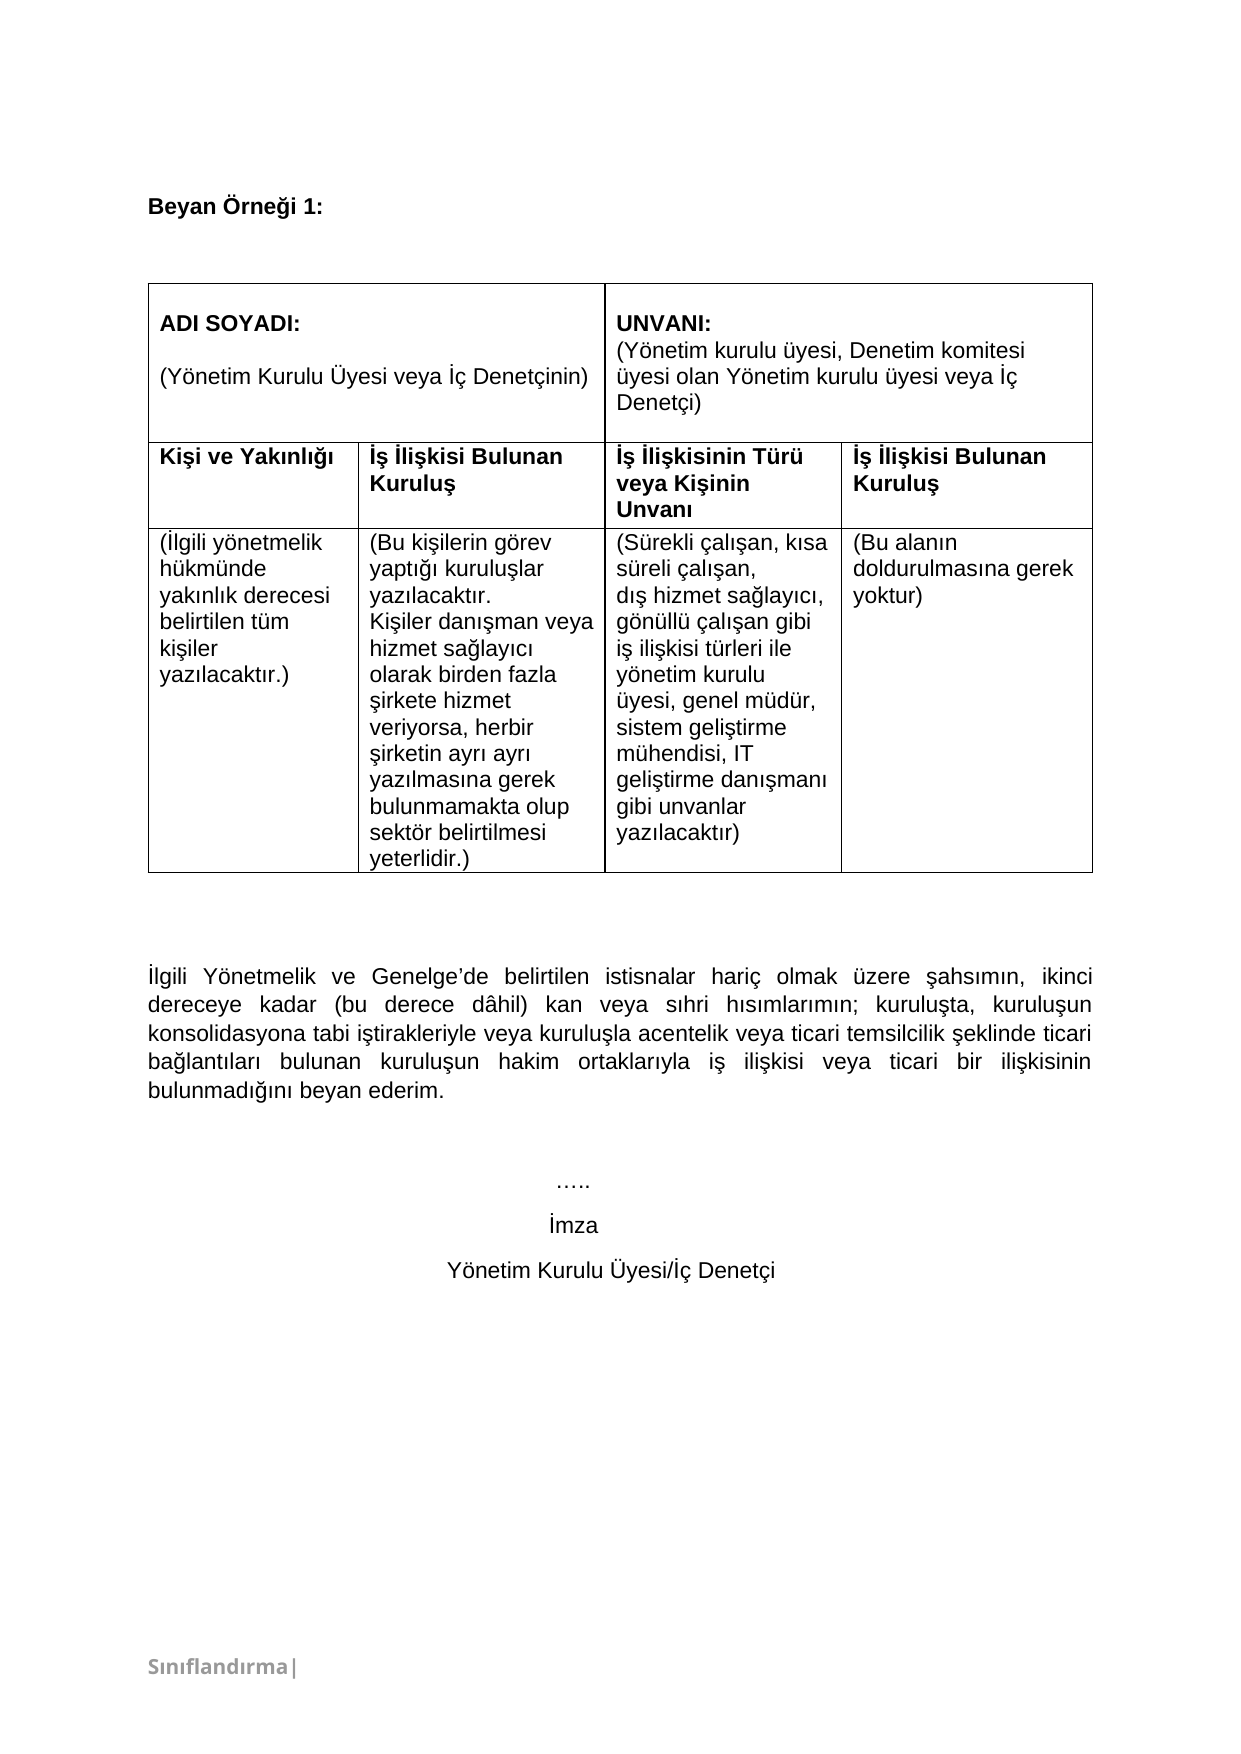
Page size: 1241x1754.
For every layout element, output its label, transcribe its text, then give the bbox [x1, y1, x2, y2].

table_cell İş İlişkisi Bulunan Kuruluş [359, 443, 604, 528]
table_cell (İlgili yönetmelik hükmünde yakınlık derecesi belirtilen tüm kişiler yazılacaktır.) [149, 529, 358, 872]
table_cell (Bu alanın doldurulmasına gerek yoktur) [842, 529, 1092, 872]
text ….. [148, 1167, 1093, 1193]
table_cell (Bu kişilerin görev yaptığı kuruluşlar yazılacaktır. Kişiler danışman veya hizmet sağlayıcı olarak birden fazla şirkete hizmet veriyorsa, herbir şirketin ayrı ayrı yazılmasına gerek bulunmamakta olup sektör belirtilmesi yeterlidir.) [359, 529, 604, 872]
table_cell Kişi ve Yakınlığı [149, 443, 358, 528]
text İlgili Yönetmelik ve Genelge’de belirtilen istisnalar hariç olmak üzere şahsımın, ikinci dereceye kadar (bu derece dâhil) kan veya sıhri hısımlarımın; kuruluşta, kuruluşun konsolidasyona tabi iştirakleriyle veya kuruluşla acentelik veya ticari temsilcilik şeklinde ticari bağlantıları bulunan kuruluşun hakim ortaklarıyla iş ilişkisi veya ticari bir ilişkisinin bulunmadığını beyan ederim. [148, 963, 1093, 1103]
table_header ADI SOYADI: (Yönetim Kurulu Üyesi veya İç Denetçinin) [149, 284, 604, 442]
text Beyan Örneği 1: [148, 193, 1093, 219]
text İmza [148, 1212, 1093, 1238]
table_cell İş İlişkisinin Türü veya Kişinin Unvanı [606, 443, 841, 528]
table_cell İş İlişkisi Bulunan Kuruluş [842, 443, 1092, 528]
table_header UNVANI: (Yönetim kurulu üyesi, Denetim komitesi üyesi olan Yönetim kurulu üyesi veya İç Denetçi) [606, 284, 1092, 442]
text Yönetim Kurulu Üyesi/İç Denetçi [148, 1257, 1093, 1283]
table_cell (Sürekli çalışan, kısa süreli çalışan, dış hizmet sağlayıcı, gönüllü çalışan gibi iş ilişkisi türleri ile yönetim kurulu üyesi, genel müdür, sistem geliştirme mühendisi, IT geliştirme danışmanı gibi unvanlar yazılacaktır) [606, 529, 841, 872]
